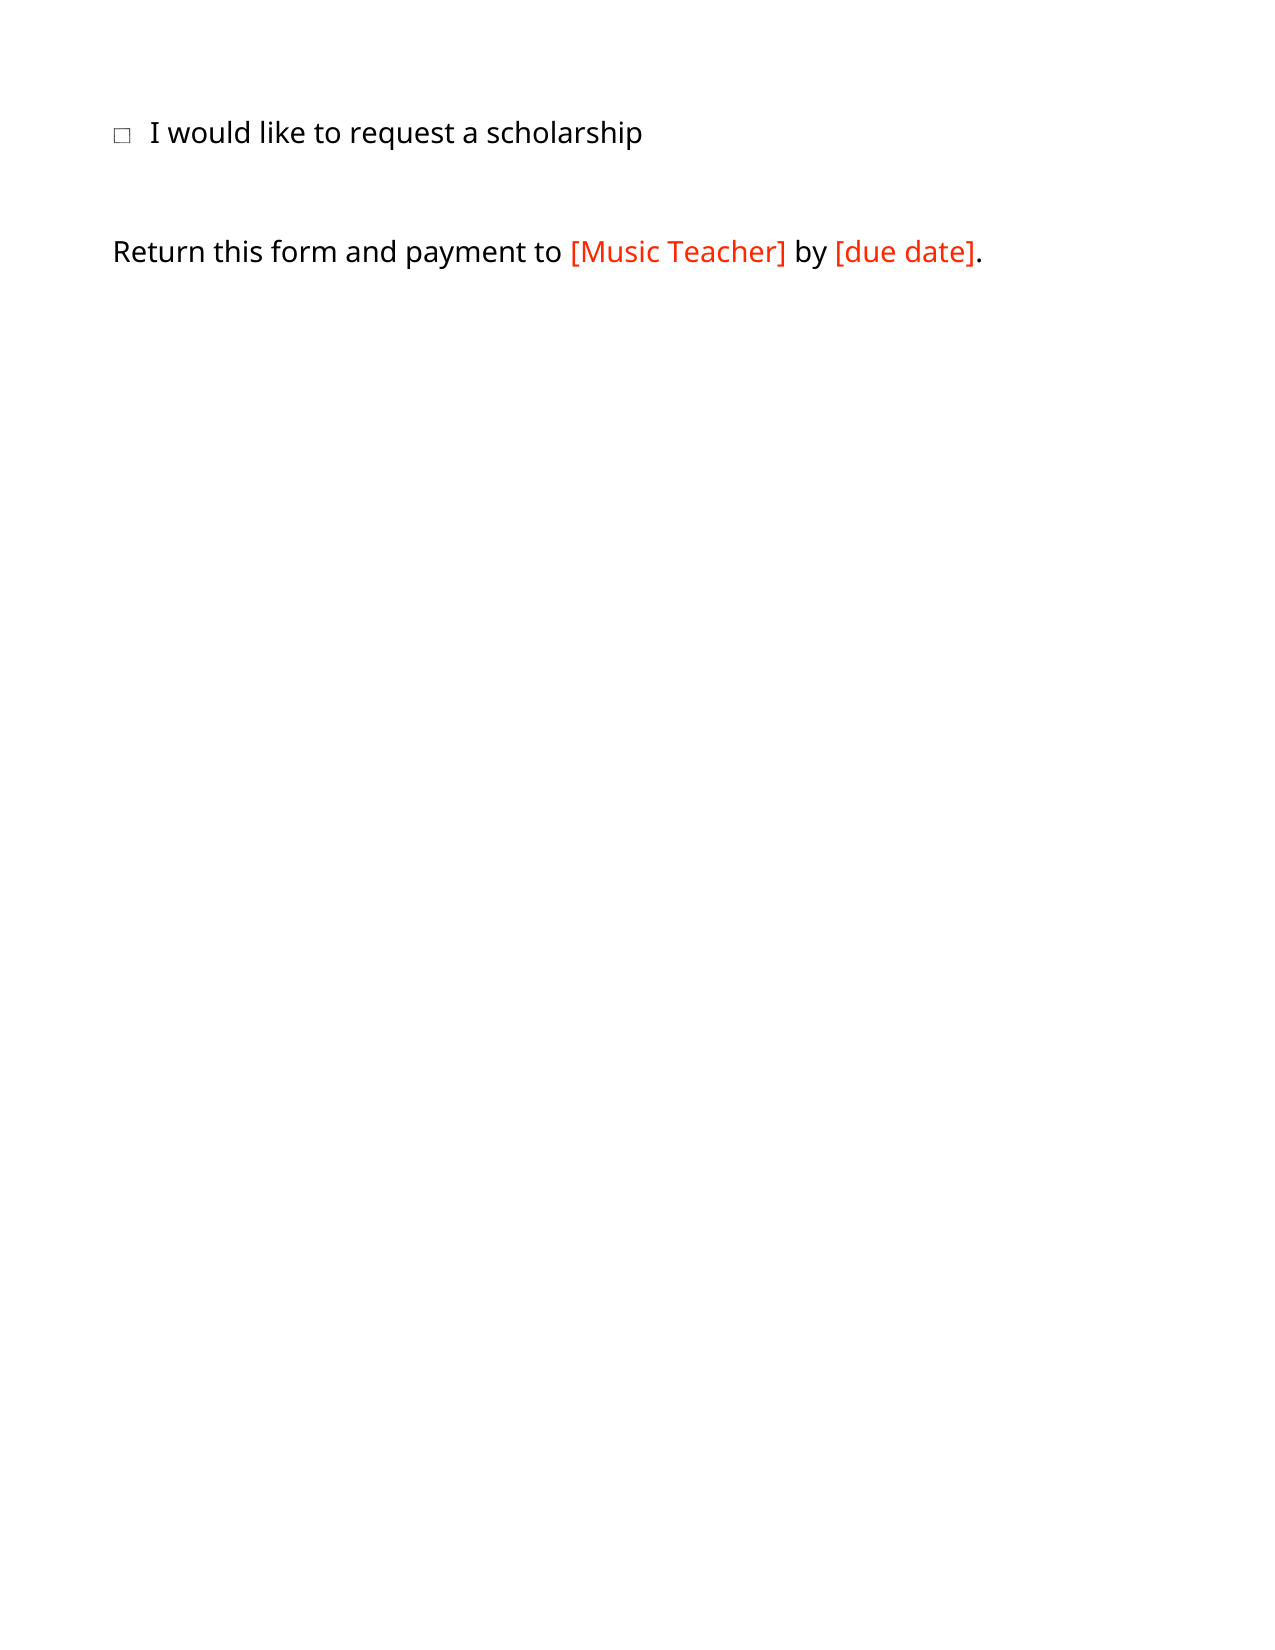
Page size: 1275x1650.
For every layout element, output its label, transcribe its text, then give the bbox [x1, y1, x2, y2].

list I would like to request a scholarship [112, 112, 1200, 152]
picture [113, 127, 131, 144]
text Return this form and payment to [Music Teacher] by [due date]. [112, 232, 1200, 271]
